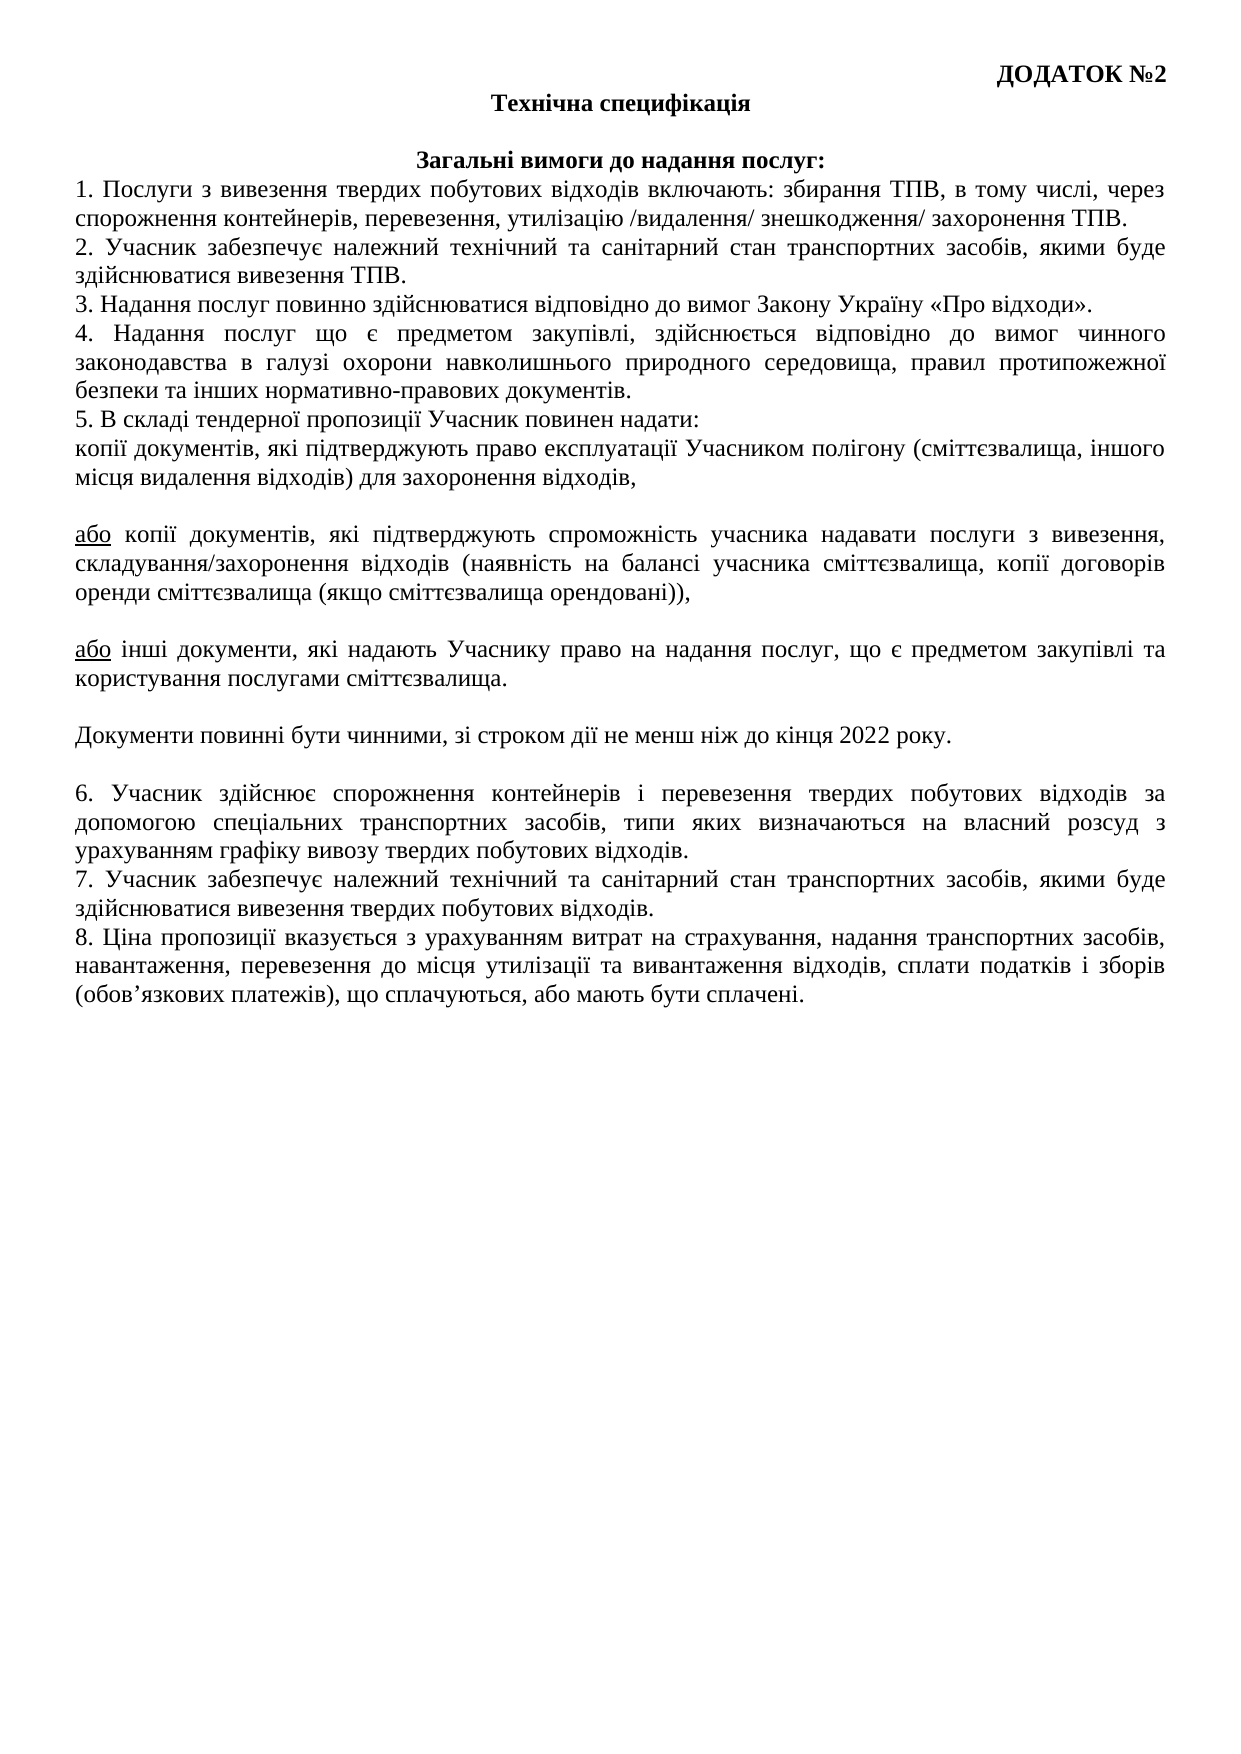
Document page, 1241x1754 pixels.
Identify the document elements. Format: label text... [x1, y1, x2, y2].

text 6. Учасник здійснює спорожнення контейнерів і перевезення твердих побутових відходів за допомогою спеціальних транспортних засобів, типи яких визначаються на власний розсуд з урахуванням графіку вивозу твердих побутових відходів. [75, 778, 1167, 864]
text 7. Учасник забезпечує належний технічний та санітарний стан транспортних засобів, якими буде здійснюватися вивезення твердих побутових відходів. [75, 864, 1167, 922]
text Технічна специфікація [75, 88, 1167, 117]
text ДОДАТОК №2 [75, 59, 1167, 88]
text 5. В складі тендерної пропозиції Учасник повинен надати: [75, 404, 1167, 433]
text Загальні вимоги до надання послуг: [75, 145, 1167, 174]
text копії документів, які підтверджують право експлуатації Учасником полігону (сміттєзвалища, іншого місця видалення відходів) для захоронення відходів, [75, 433, 1167, 490]
text Документи повинні бути чинними, зі строком дії не менш ніж до кінця 2022 року. [75, 720, 1167, 749]
text 3. Надання послуг повинно здійснюватися відповідно до вимог Закону Україну «Про відходи». [75, 289, 1167, 318]
text 1. Послуги з вивезення твердих побутових відходів включають: збирання ТПВ, в тому числі, через спорожнення контейнерів, перевезення, утилізацію /видалення/ знешкодження/ захоронення ТПВ. [75, 174, 1167, 232]
text або копії документів, які підтверджують спроможність учасника надавати послуги з вивезення, складування/захоронення відходів (наявність на балансі учасника сміттєзвалища, копії договорів оренди сміттєзвалища (якщо сміттєзвалища орендовані)), [75, 519, 1167, 605]
text або інші документи, які надають Учаснику право на надання послуг, що є предметом закупівлі та користування послугами сміттєзвалища. [75, 634, 1167, 692]
text 2. Учасник забезпечує належний технічний та санітарний стан транспортних засобів, якими буде здійснюватися вивезення ТПВ. [75, 232, 1167, 289]
text 8. Ціна пропозиції вказується з урахуванням витрат на страхування, надання транспортних засобів, навантаження, перевезення до місця утилізації та вивантаження відходів, сплати податків і зборів (обов’язкових платежів), що сплачуються, або мають бути сплачені. [75, 922, 1167, 1008]
text 4. Надання послуг що є предметом закупівлі, здійснюється відповідно до вимог чинного законодавства в галузі охорони навколишнього природного середовища, правил протипожежної безпеки та інших нормативно-правових документів. [75, 318, 1167, 404]
